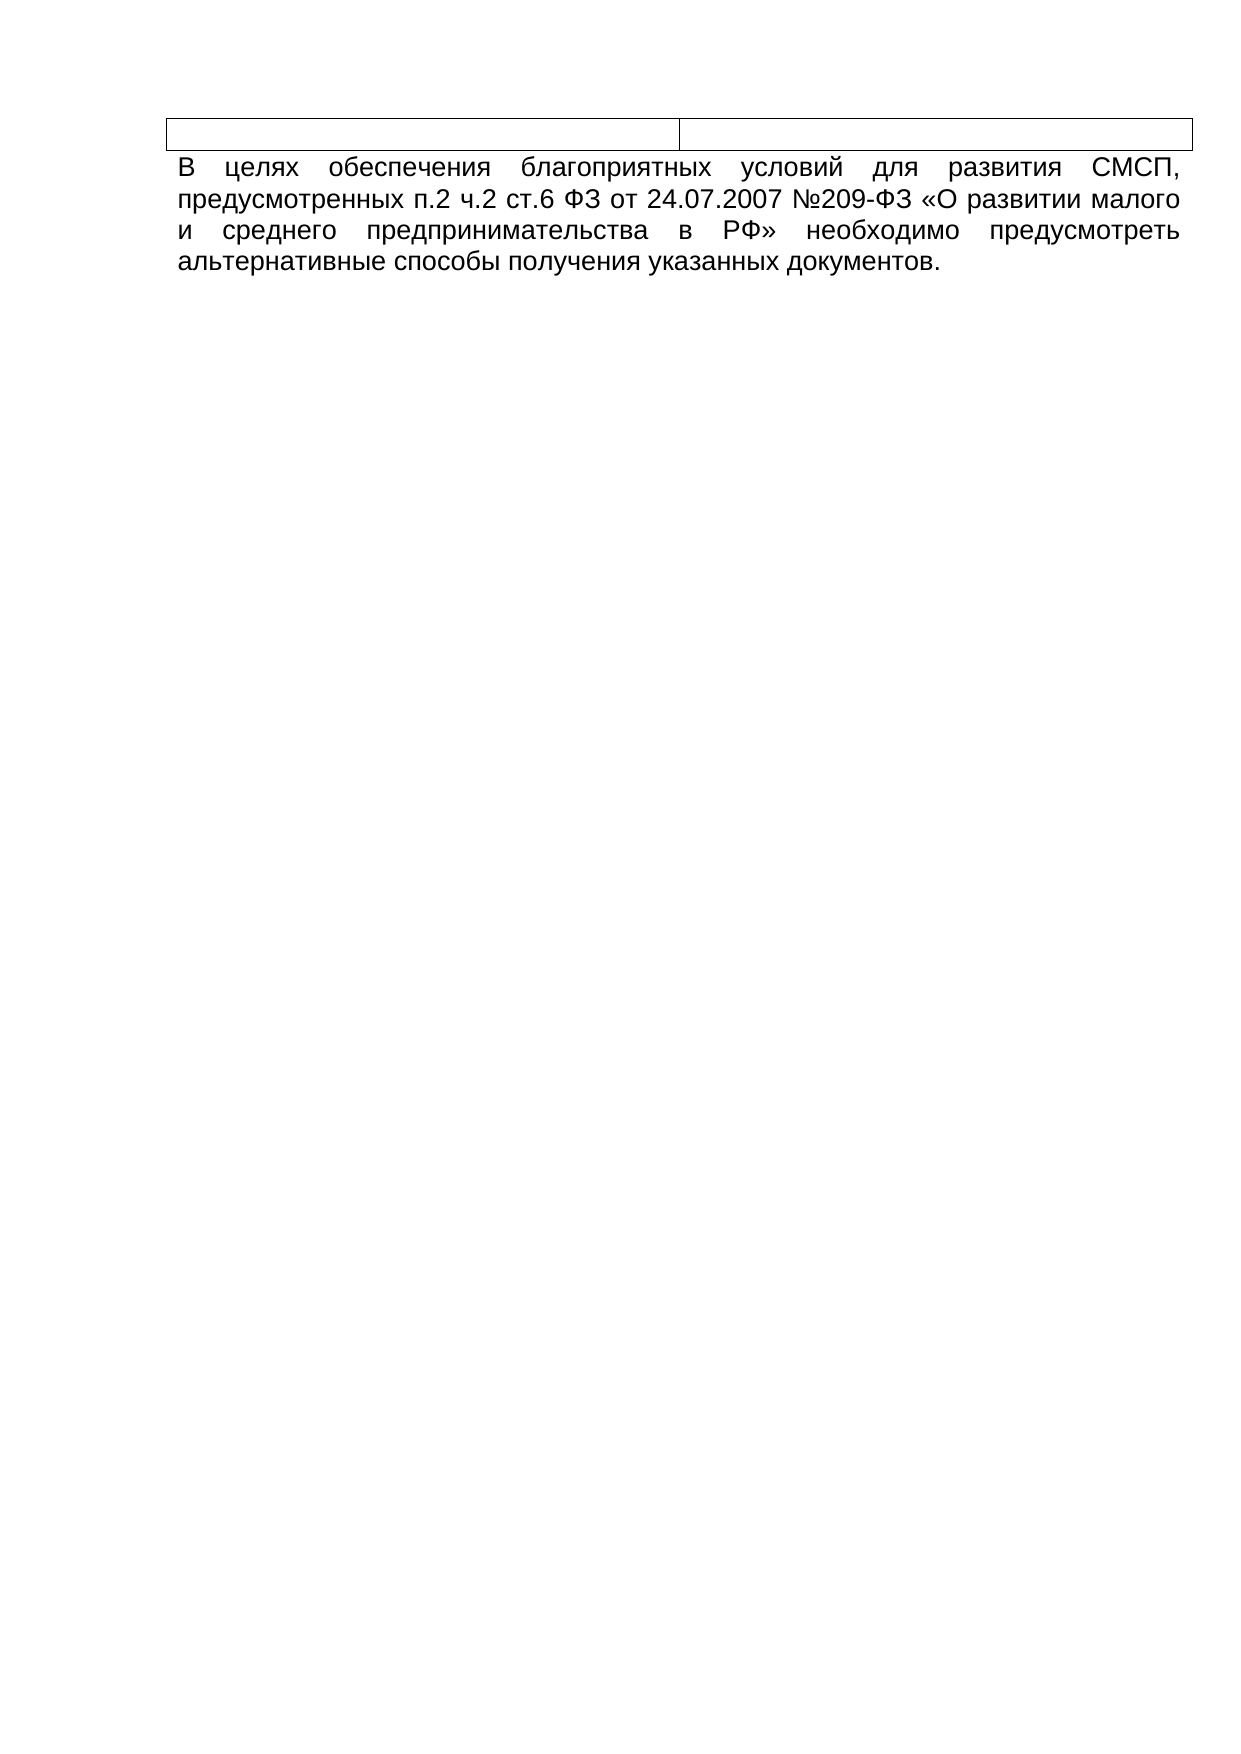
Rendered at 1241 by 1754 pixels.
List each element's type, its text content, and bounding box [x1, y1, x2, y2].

text В целях обеспечения благоприятных условий для развития СМСП, предусмотренных п.2 ч.2 ст.6 ФЗ от 24.07.2007 №209-ФЗ «О развитии малого и среднего предпринимательства в РФ» необходимо предусмотреть альтернативные способы получения указанных документов. [177, 151, 1181, 276]
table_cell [167, 119, 679, 150]
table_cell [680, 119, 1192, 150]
